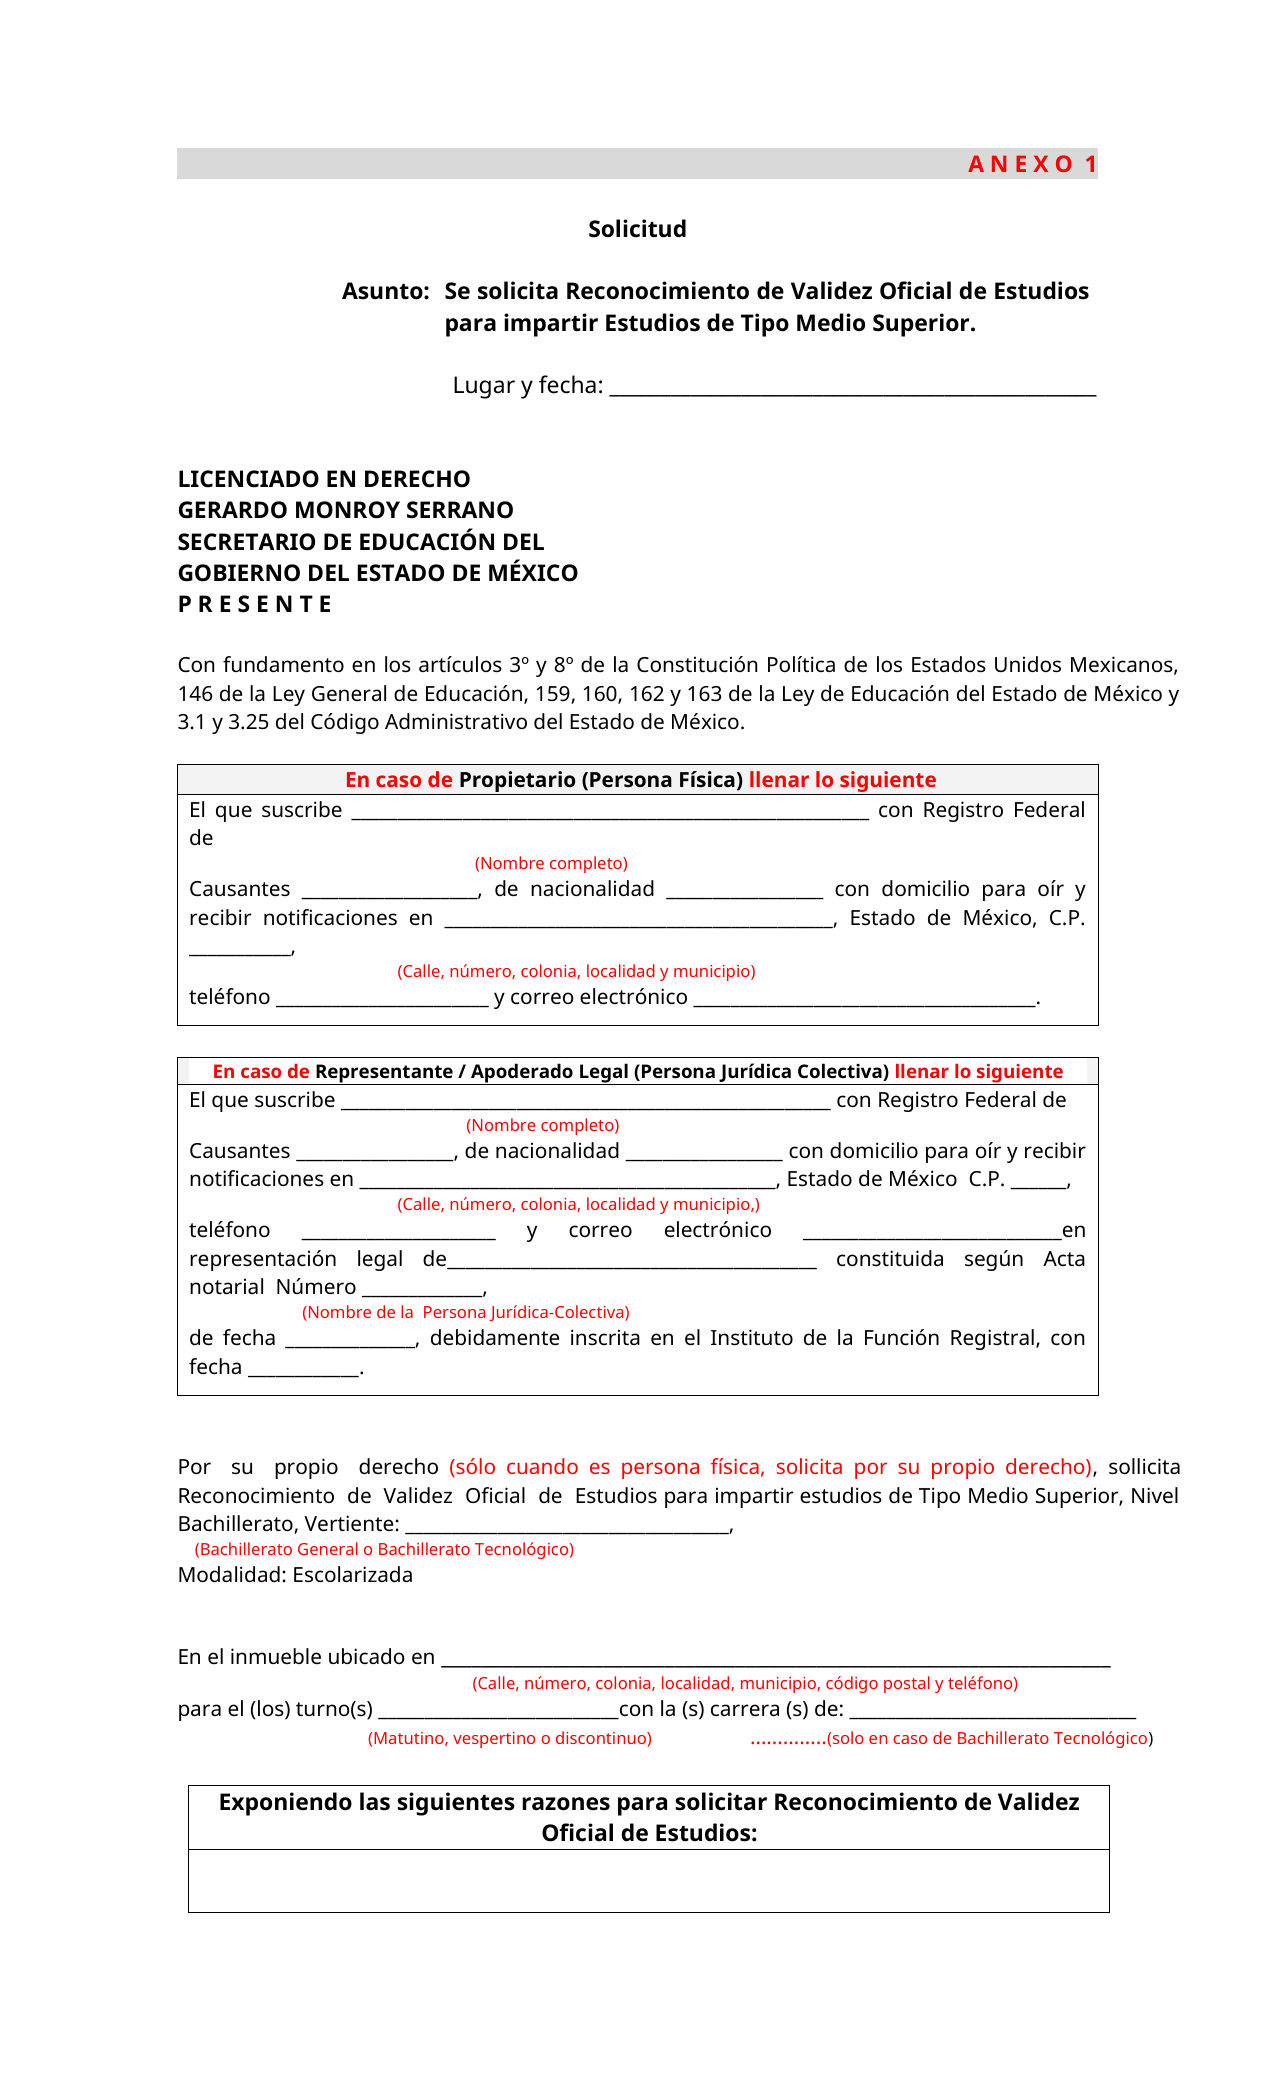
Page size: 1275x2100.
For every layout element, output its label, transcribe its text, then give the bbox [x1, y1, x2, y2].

table_header Exponiendo las siguientes razones para solicitar Reconocimiento de Validez Oficial de Estudios: [189, 1786, 1109, 1848]
text P R E S E N T E [177, 588, 1098, 619]
subtitle A N E X O 1 [177, 148, 1098, 179]
title Solicitud [177, 213, 1098, 244]
text Por su propio derecho (sólo cuando es persona física, solicita por su propio derecho), sollicita Reconocimiento de Validez Oficial de Estudios para impartir estudios de Tipo Medio Superior, Nivel Bachillerato, Vertiente: ___________________________________, [177, 1452, 1181, 1538]
text para el (los) turno(s) __________________________con la (s) carrera (s) de: _______________________________ [177, 1694, 1181, 1722]
text Con fundamento en los artículos 3º y 8º de la Constitución Política de los Estados Unidos Mexicanos, 146 de la Ley General de Educación, 159, 160, 162 y 163 de la Ley de Educación del Estado de México y 3.1 y 3.25 del Código Administrativo del Estado de México. [177, 650, 1181, 736]
text GOBIERNO DEL ESTADO DE MÉXICO [177, 557, 1098, 588]
table_cell El que suscribe _____________________________________________________ con Registro Federal de (Nombre completo) Causantes _________________, de nacionalidad _________________ con domicilio para oír y recibir notificaciones en _____________________________________________, Estado de México C.P. ______, (Calle, número, colonia, localidad y municipio,) teléfono _____________________ y correo electrónico ____________________________en representación legal de________________________________________ constituida según Acta notarial Número _____________, (Nombre de la Persona Jurídica-Colectiva) de fecha ______________, debidamente inscrita en el Instituto de la Función Registral, con fecha ____________. [178, 1085, 1098, 1394]
table_cell [189, 1850, 1109, 1912]
table_cell El que suscribe ________________________________________________________ con Registro Federal de (Nombre completo) Causantes ___________________, de nacionalidad _________________ con domicilio para oír y recibir notificaciones en __________________________________________, Estado de México, C.P. ___________, (Calle, número, colonia, localidad y municipio) teléfono _______________________ y correo electrónico _____________________________________. [178, 795, 1098, 1025]
text En el inmueble ubicado en __________________________________________________________________ [177, 1640, 1181, 1671]
text (Matutino, vespertino o discontinuo) …………..(solo en caso de Bachillerato Tecnológico) [177, 1722, 1181, 1751]
table_header Asunto: [177, 275, 437, 338]
text SECRETARIO DE EDUCACIÓN DEL [177, 525, 1098, 557]
text (Bachillerato General o Bachillerato Tecnológico) [177, 1538, 1181, 1561]
text Lugar y fecha: ________________________________________________ [177, 369, 1098, 400]
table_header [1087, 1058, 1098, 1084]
text GERARDO MONROY SERRANO [177, 494, 1098, 525]
text LICENCIADO EN DERECHO [177, 463, 1098, 494]
table_header Se solicita Reconocimiento de Validez Oficial de Estudios para impartir Estudios de Tipo Medio Superior. [437, 275, 1098, 338]
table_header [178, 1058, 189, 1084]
text (Calle, número, colonia, localidad, municipio, código postal y teléfono) [177, 1671, 1098, 1694]
text Modalidad: Escolarizada [177, 1561, 1181, 1589]
table_header En caso de Propietario (Persona Física) llenar lo siguiente [178, 765, 1098, 794]
